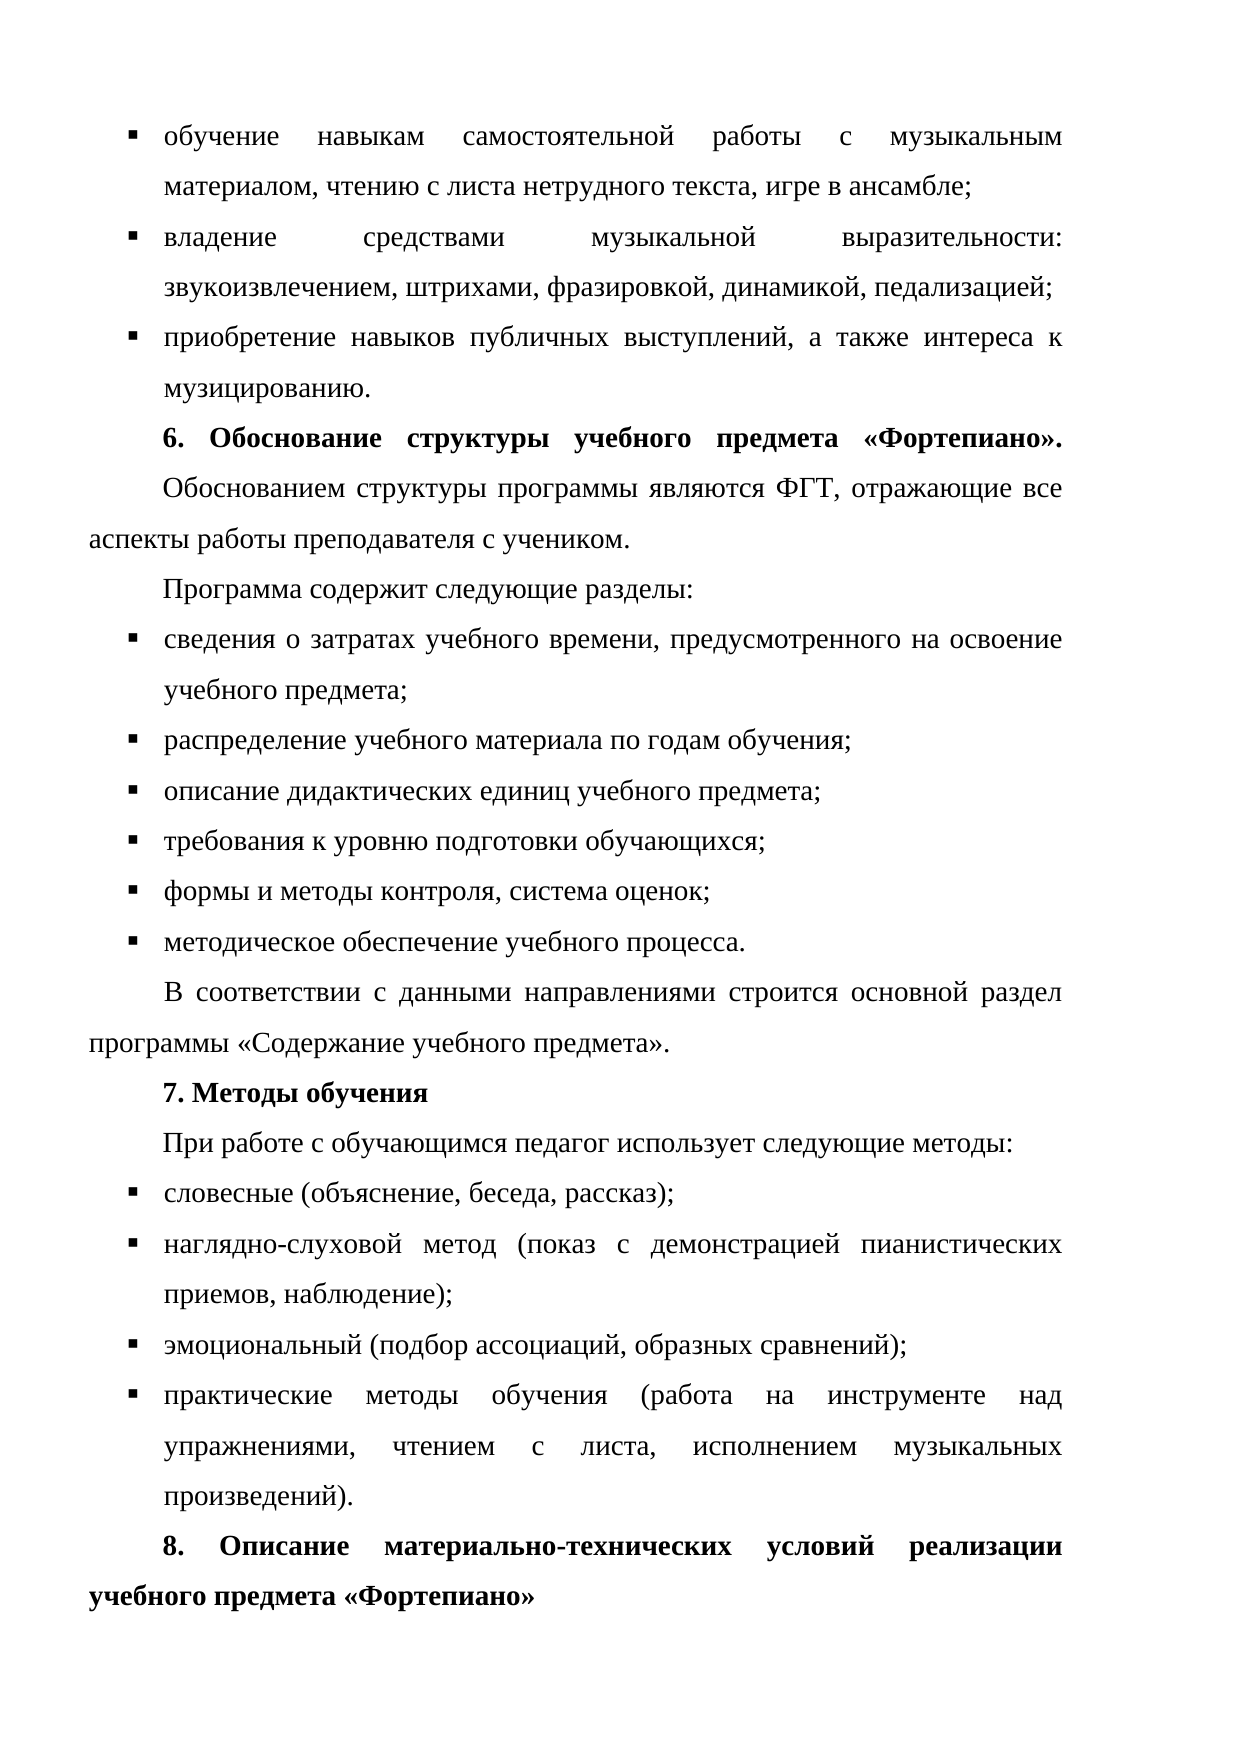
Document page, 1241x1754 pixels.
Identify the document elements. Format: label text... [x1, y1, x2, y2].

text При работе с обучающимся педагог использует следующие методы: [89, 1125, 1063, 1159]
list формы и методы контроля, система оценок; [126, 873, 1063, 907]
list наглядно-слуховой метод (показ с демонстрацией пианистических приемов, наблюдение); [126, 1226, 1063, 1310]
list требования к уровню подготовки обучающихся; [126, 823, 1063, 857]
text В соответствии с данными направлениями строится основной раздел программы «Содержание учебного предмета». [89, 974, 1063, 1058]
list методическое обеспечение учебного процесса. [126, 924, 1063, 958]
list сведения о затратах учебного времени, предусмотренного на освоение учебного предмета; [126, 622, 1063, 706]
text 8. Описание материально-технических условий реализации учебного предмета «Фортепиано» [89, 1528, 1063, 1612]
list словесные (объяснение, беседа, рассказ); [126, 1176, 1063, 1209]
text 6. Обоснование структуры учебного предмета «Фортепиано». Обоснованием структуры программы являются ФГТ, отражающие все аспекты работы преподавателя с учеником. [89, 420, 1063, 554]
list практические методы обучения (работа на инструменте над упражнениями, чтением с листа, исполнением музыкальных произведений). [126, 1377, 1063, 1511]
list описание дидактических единиц учебного предмета; [126, 773, 1063, 806]
list обучение навыкам самостоятельной работы с музыкальным материалом, чтению с листа нетрудного текста, игре в ансамбле; [126, 118, 1063, 202]
list приобретение навыков публичных выступлений, а также интереса к музицированию. [126, 319, 1063, 403]
text 7. Методы обучения [89, 1075, 1063, 1108]
list владение средствами музыкальной выразительности: звукоизвлечением, штрихами, фразировкой, динамикой, педализацией; [126, 219, 1063, 303]
list распределение учебного материала по годам обучения; [126, 722, 1063, 756]
text Программа содержит следующие разделы: [89, 571, 1063, 605]
list эмоциональный (подбор ассоциаций, образных сравнений); [126, 1327, 1063, 1360]
